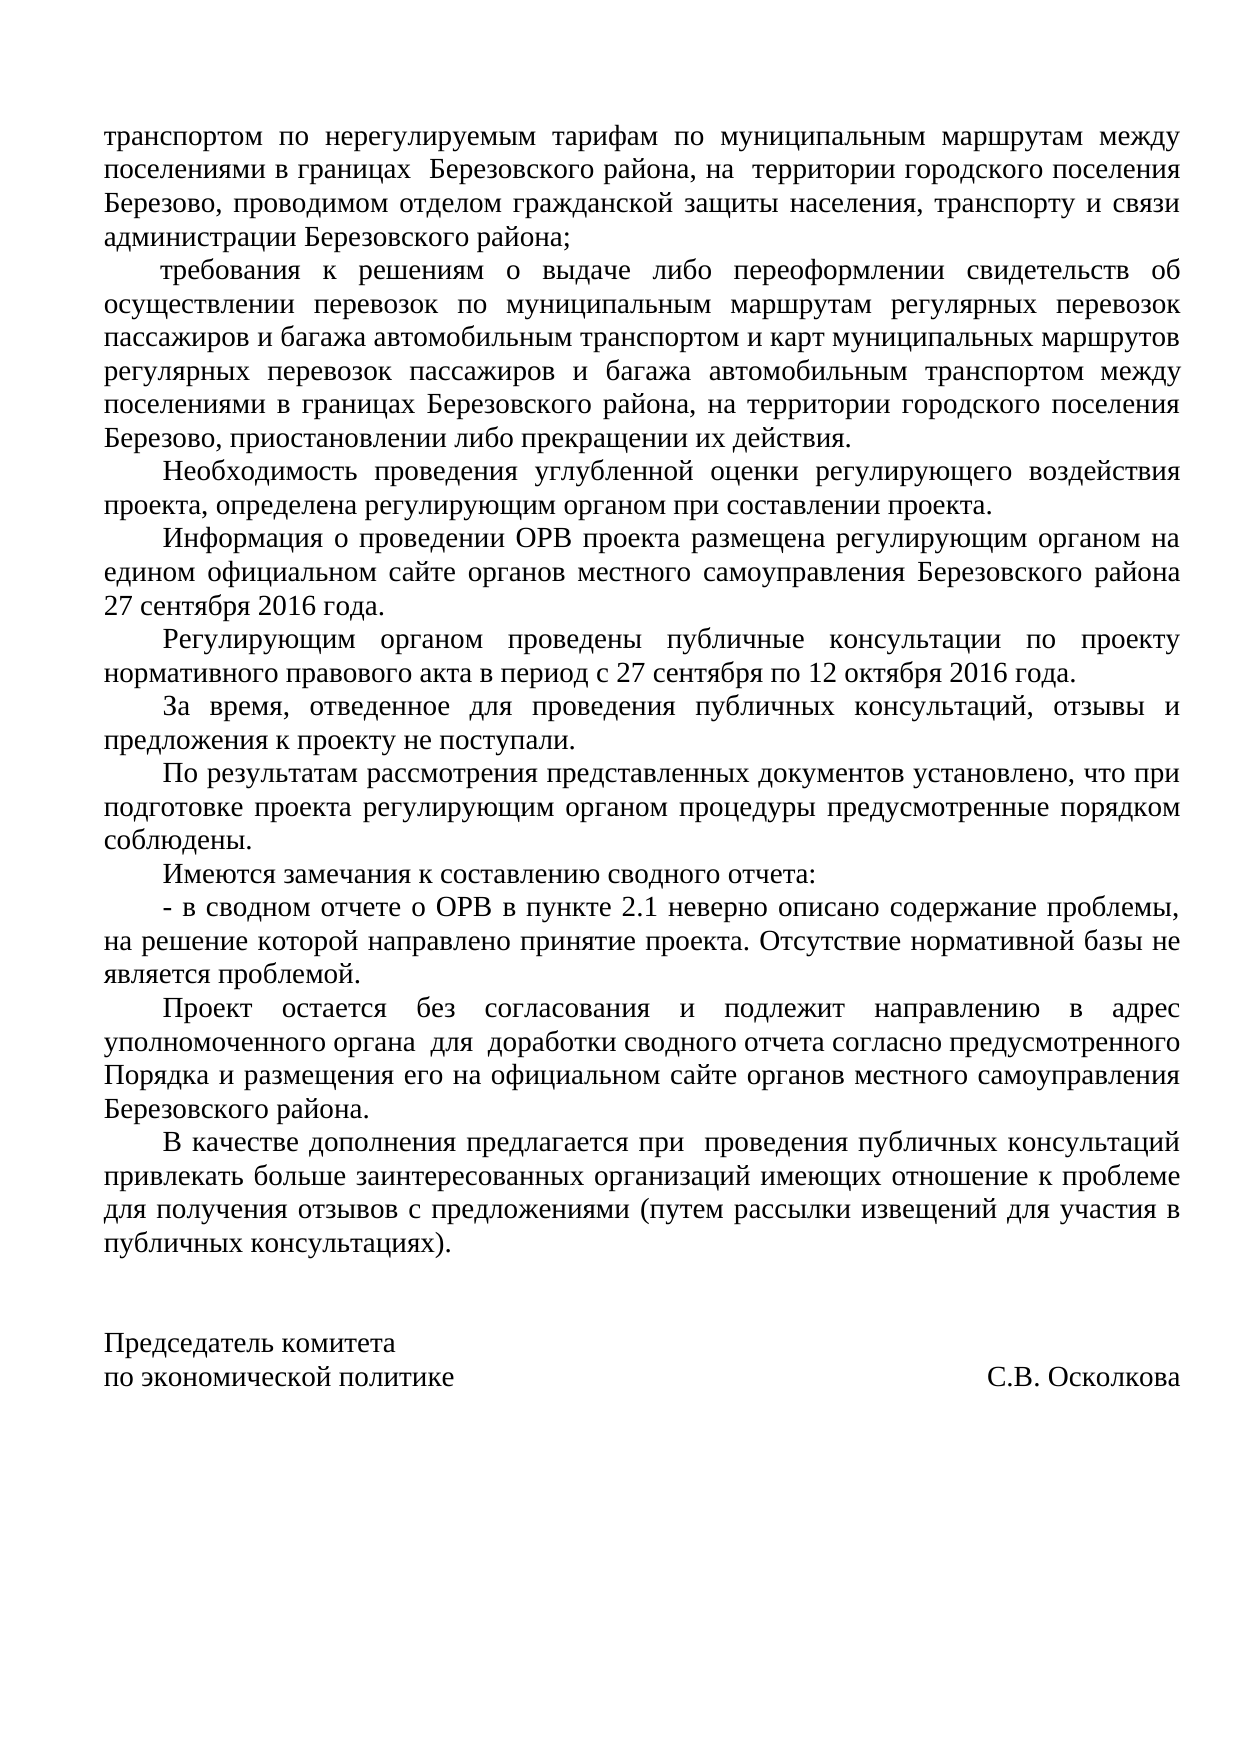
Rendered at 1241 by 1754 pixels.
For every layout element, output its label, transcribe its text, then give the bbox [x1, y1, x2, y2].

text В качестве дополнения предлагается при проведения публичных консультаций привлекать больше заинтересованных организаций имеющих отношение к проблеме для получения отзывов с предложениями (путем рассылки извещений для участия в публичных консультациях). [103, 1124, 1181, 1258]
text Регулирующим органом проведены публичные консультации по проекту нормативного правового акта в период с 27 сентября по 12 октября 2016 года. [103, 621, 1181, 688]
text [103, 118, 1181, 252]
text требования к решениям о выдаче либо переоформлении свидетельств об осуществлении перевозок по муниципальным маршрутам регулярных перевозок пассажиров и багажа автомобильным транспортом и карт муниципальных маршрутов регулярных перевозок пассажиров и багажа автомобильным транспортом между поселениями в границах Березовского района, на территории городского поселения Березово, приостановлении либо прекращении их действия. [103, 252, 1181, 453]
text Необходимость проведения углубленной оценки регулирующего воздействия проекта, определена регулирующим органом при составлении проекта. [103, 453, 1181, 521]
text По результатам рассмотрения представленных документов установлено, что при подготовке проекта регулирующим органом процедуры предусмотренные порядком соблюдены. [103, 755, 1181, 856]
text Информация о проведении ОРВ проекта размещена регулирующим органом на едином официальном сайте органов местного самоуправления Березовского района 27 сентября 2016 года. [103, 521, 1181, 621]
text За время, отведенное для проведения публичных консультаций, отзывы и предложения к проекту не поступали. [103, 688, 1181, 755]
text по экономической политике С.В. Осколкова [103, 1359, 1181, 1393]
text Имеются замечания к составлению сводного отчета: [103, 856, 1181, 889]
text - в сводном отчете о ОРВ в пункте 2.1 неверно описано содержание проблемы, на решение которой направлено принятие проекта. Отсутствие нормативной базы не является проблемой. [103, 889, 1181, 990]
text Проект остается без согласования и подлежит направлению в адрес уполномоченного органа для доработки сводного отчета согласно предусмотренного Порядка и размещения его на официальном сайте органов местного самоуправления Березовского района. [103, 990, 1181, 1124]
text Председатель комитета [103, 1326, 1181, 1359]
